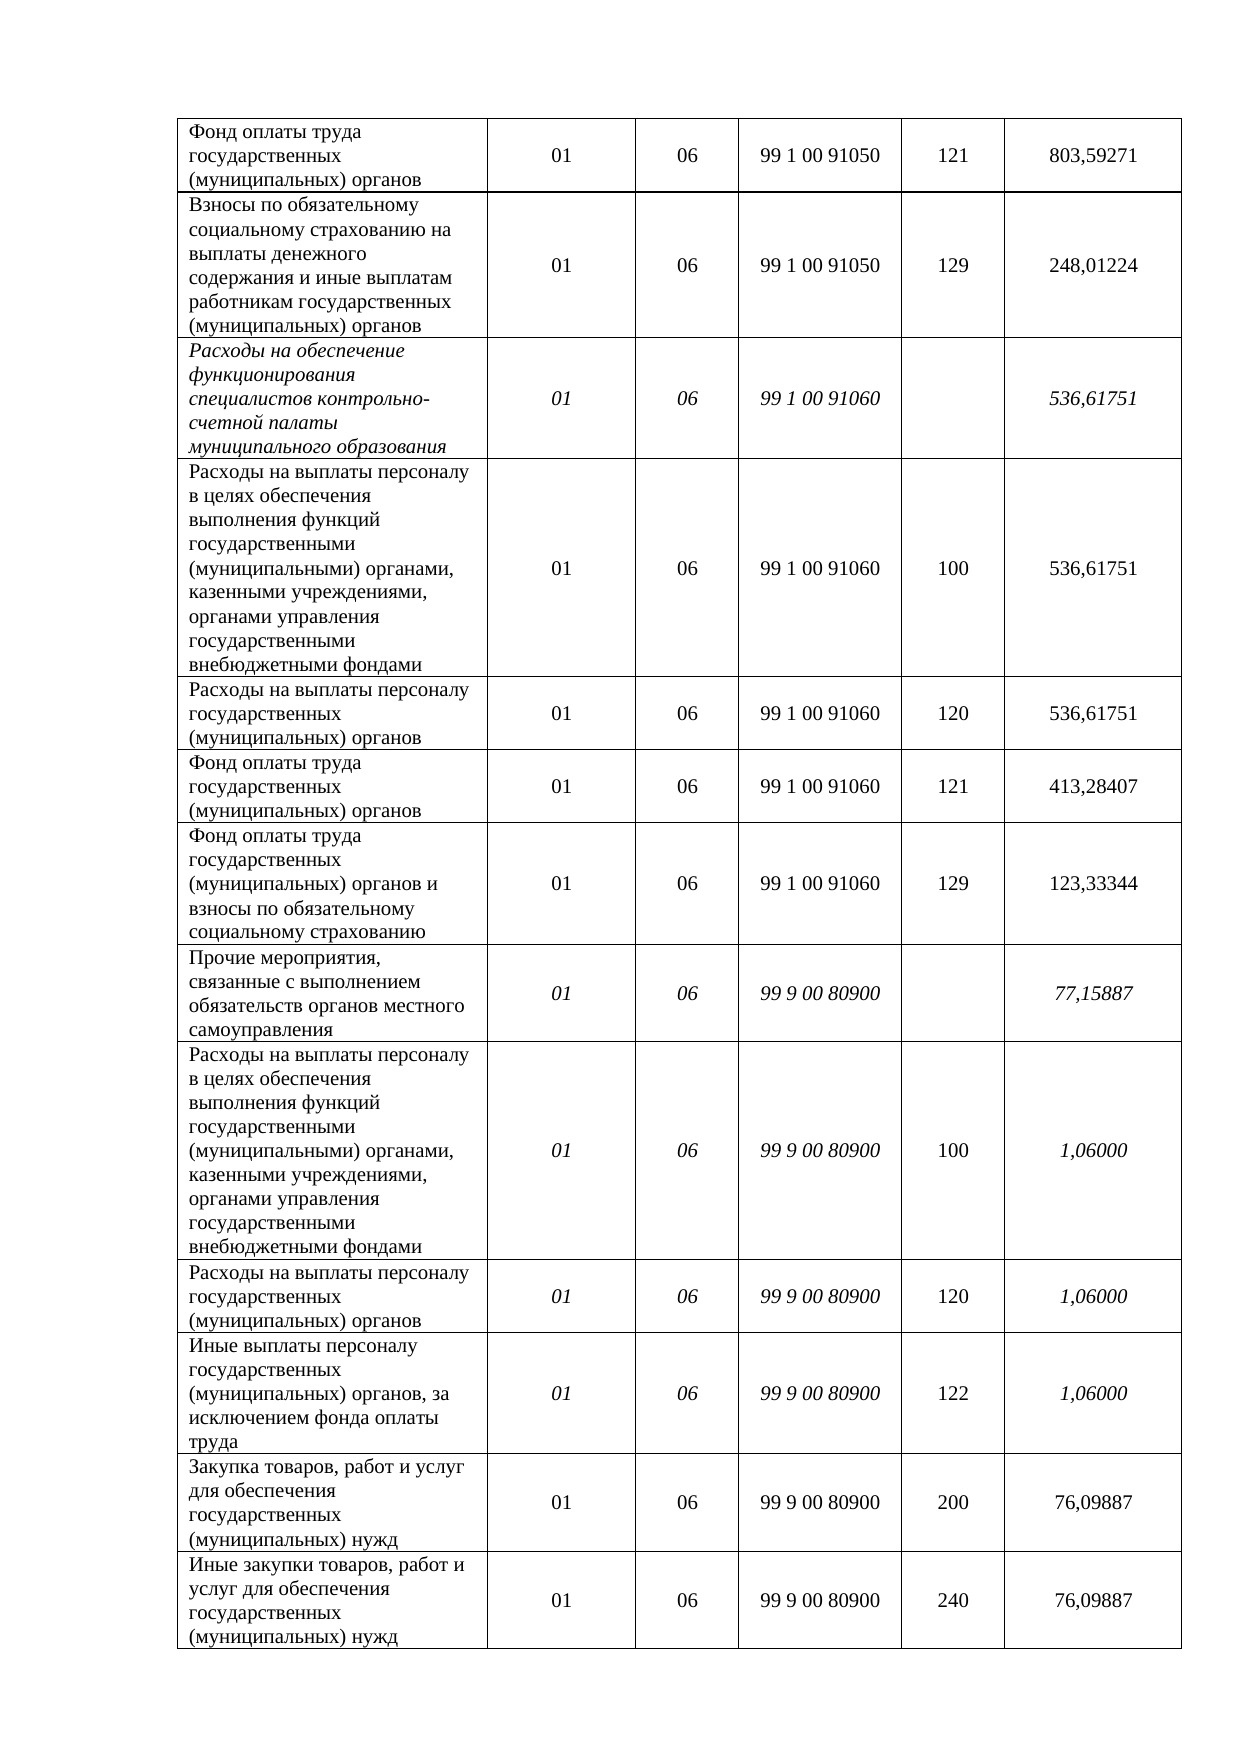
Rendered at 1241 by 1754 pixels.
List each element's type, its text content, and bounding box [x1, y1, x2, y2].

table_cell 01 [488, 459, 635, 676]
table_cell 99 1 00 91060 [739, 677, 901, 749]
table_cell 99 1 00 91060 [739, 750, 901, 822]
table_cell 129 [902, 193, 1004, 337]
table_cell 77,15887 [1005, 945, 1181, 1041]
table_cell 06 [636, 193, 738, 337]
table_cell 99 9 00 80900 [739, 1454, 901, 1551]
table_cell 06 [636, 823, 738, 943]
table_cell 100 [902, 459, 1004, 676]
table_cell 248,01224 [1005, 193, 1181, 337]
table_cell 01 [488, 119, 635, 191]
table_cell 99 9 00 80900 [739, 1260, 901, 1332]
table_cell 06 [636, 1454, 738, 1551]
table_cell Иные выплаты персоналу государственных (муниципальных) органов, за исключением фонда оплаты труда [178, 1333, 487, 1453]
table_cell Расходы на выплаты персоналу государственных (муниципальных) органов [178, 1260, 487, 1332]
table_cell 120 [902, 677, 1004, 749]
table_cell Иные закупки товаров, работ и услуг для обеспечения государственных (муниципальных) нужд [178, 1552, 487, 1648]
table_cell 1,06000 [1005, 1042, 1181, 1258]
table_cell Фонд оплаты труда государственных (муниципальных) органов и взносы по обязательному социальному страхованию [178, 823, 487, 943]
table_cell 240 [902, 1552, 1004, 1648]
table_cell 99 1 00 91060 [739, 338, 901, 458]
table_cell 99 9 00 80900 [739, 1333, 901, 1453]
table_cell 1,06000 [1005, 1333, 1181, 1453]
table_cell 06 [636, 1552, 738, 1648]
table_cell 01 [488, 1333, 635, 1453]
table_cell 129 [902, 823, 1004, 943]
table_cell 01 [488, 1042, 635, 1258]
table_cell 99 1 00 91050 [739, 119, 901, 191]
table_cell Расходы на обеспечение функционирования специалистов контрольно-счетной палаты муниципального образования [178, 338, 487, 458]
table_cell 01 [488, 1260, 635, 1332]
table_cell 413,28407 [1005, 750, 1181, 822]
table_cell 06 [636, 1333, 738, 1453]
table_cell 01 [488, 750, 635, 822]
table_cell 01 [488, 1552, 635, 1648]
table_cell 06 [636, 677, 738, 749]
table_cell 01 [488, 823, 635, 943]
table_cell 1,06000 [1005, 1260, 1181, 1332]
table_cell Фонд оплаты труда государственных (муниципальных) органов [178, 750, 487, 822]
table_cell 06 [636, 945, 738, 1041]
table_cell 01 [488, 338, 635, 458]
table_cell Прочие мероприятия, связанные с выполнением обязательств органов местного самоуправления [178, 945, 487, 1041]
table_cell 01 [488, 193, 635, 337]
table_cell 99 1 00 91060 [739, 459, 901, 676]
table_cell 200 [902, 1454, 1004, 1551]
table_cell 01 [488, 945, 635, 1041]
table_cell 121 [902, 750, 1004, 822]
table_cell 123,33344 [1005, 823, 1181, 943]
table_cell Закупка товаров, работ и услуг для обеспечения государственных (муниципальных) нужд [178, 1454, 487, 1551]
table_cell [902, 338, 1004, 458]
table_cell 06 [636, 1260, 738, 1332]
table_cell 122 [902, 1333, 1004, 1453]
table_cell 76,09887 [1005, 1454, 1181, 1551]
table_cell 99 1 00 91050 [739, 193, 901, 337]
table_cell 99 9 00 80900 [739, 945, 901, 1041]
table_cell Фонд оплаты труда государственных (муниципальных) органов [178, 119, 487, 191]
table_cell 803,59271 [1005, 119, 1181, 191]
table_cell 99 9 00 80900 [739, 1042, 901, 1258]
table_cell [902, 945, 1004, 1041]
table_cell 536,61751 [1005, 677, 1181, 749]
table_cell 06 [636, 459, 738, 676]
table_cell 06 [636, 750, 738, 822]
table_cell 100 [902, 1042, 1004, 1258]
table_cell 120 [902, 1260, 1004, 1332]
table_cell 99 9 00 80900 [739, 1552, 901, 1648]
table_cell 01 [488, 677, 635, 749]
table_cell 536,61751 [1005, 338, 1181, 458]
table_cell 121 [902, 119, 1004, 191]
table_cell 536,61751 [1005, 459, 1181, 676]
table_cell 99 1 00 91060 [739, 823, 901, 943]
table_cell 76,09887 [1005, 1552, 1181, 1648]
table_cell 06 [636, 1042, 738, 1258]
table_cell Взносы по обязательному социальному страхованию на выплаты денежного содержания и иные выплатам работникам государственных (муниципальных) органов [178, 193, 487, 337]
table_cell Расходы на выплаты персоналу государственных (муниципальных) органов [178, 677, 487, 749]
table_cell 06 [636, 338, 738, 458]
table_cell 01 [488, 1454, 635, 1551]
table_cell 06 [636, 119, 738, 191]
